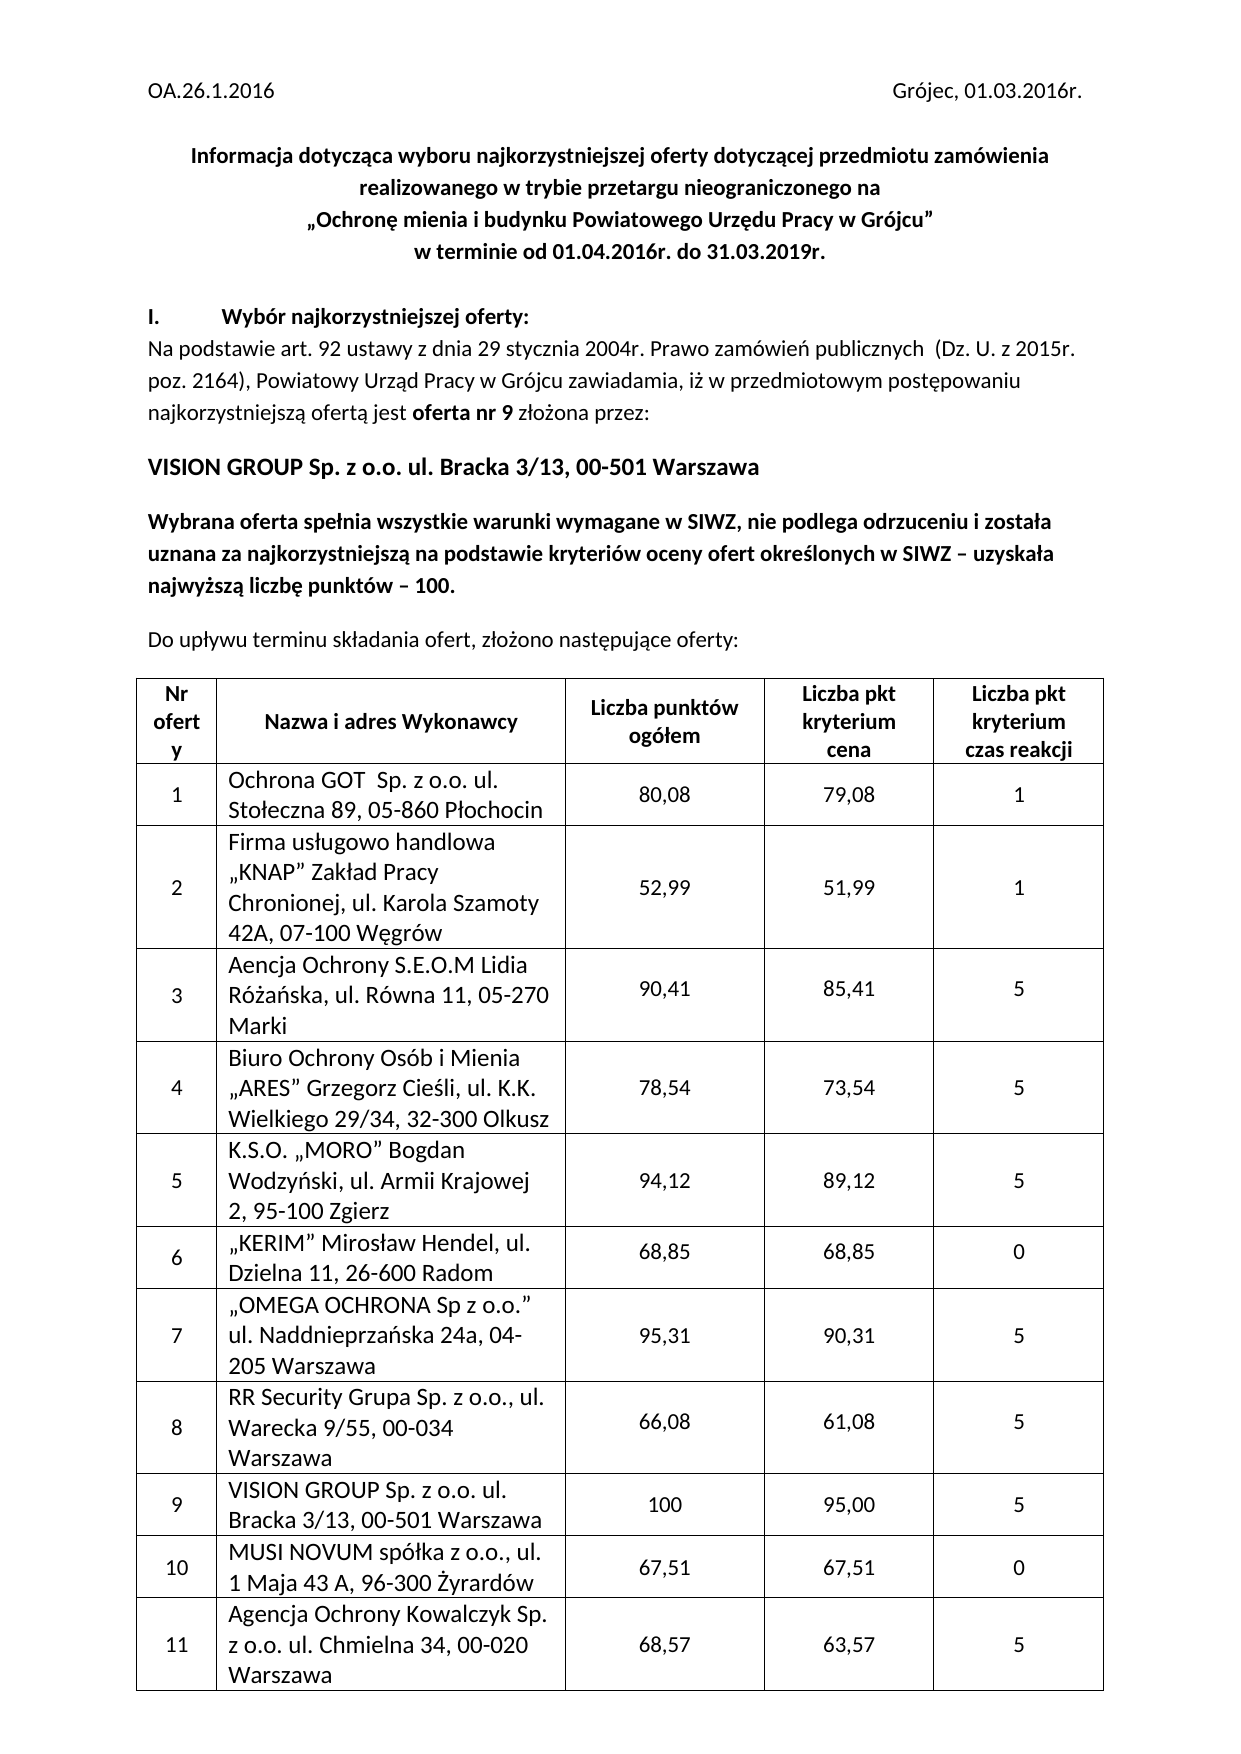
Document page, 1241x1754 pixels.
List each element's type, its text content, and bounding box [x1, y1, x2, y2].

table_cell 6 [137, 1227, 216, 1288]
table_cell VISION GROUP Sp. z o.o. ul. Bracka 3/13, 00-501 Warszawa [217, 1474, 565, 1535]
table_header Liczba punktów ogółem [566, 679, 764, 763]
text Informacja dotycząca wyboru najkorzystniejszej oferty dotyczącej przedmiotu zamówienia realizowanego w trybie przetargu nieograniczonego na [148, 141, 1093, 201]
table_cell 11 [137, 1598, 216, 1690]
table_cell 1 [934, 764, 1103, 825]
table_cell 73,54 [765, 1042, 933, 1133]
text Do upływu terminu składania ofert, złożono następujące oferty: [148, 625, 1093, 653]
table_cell 68,57 [566, 1598, 764, 1690]
table_cell Biuro Ochrony Osób i Mienia „ARES” Grzegorz Cieśli, ul. K.K. Wielkiego 29/34, 32-300 Olkusz [217, 1042, 565, 1133]
table_cell 3 [137, 949, 216, 1041]
table_cell 52,99 [566, 826, 764, 948]
table_cell 0 [934, 1227, 1103, 1288]
text „Ochronę mienia i budynku Powiatowego Urzędu Pracy w Grójcu” [148, 205, 1093, 233]
table_cell 80,08 [566, 764, 764, 825]
table_cell 5 [934, 1382, 1103, 1473]
table_cell 4 [137, 1042, 216, 1133]
list Wybór najkorzystniejszej oferty: Na podstawie art. 92 ustawy z dnia 29 stycznia 2004r. Prawo zamówień publicznych (Dz. U. z 2015r. poz. 2164), Powiatowy Urząd Pracy w Grójcu zawiadamia, iż w przedmiotowym postępowaniu najkorzystniejszą ofertą jest oferta nr 9 złożona przez: [148, 302, 1093, 426]
table_cell 67,51 [566, 1536, 764, 1597]
table_cell „OMEGA OCHRONA Sp z o.o.” ul. Naddnieprzańska 24a, 04-205 Warszawa [217, 1289, 565, 1381]
table_cell Ochrona GOT Sp. z o.o. ul. Stołeczna 89, 05-860 Płochocin [217, 764, 565, 825]
table_cell 10 [137, 1536, 216, 1597]
table_cell 90,41 [566, 949, 764, 1041]
table_cell 89,12 [765, 1134, 933, 1226]
table_cell K.S.O. „MORO” Bogdan Wodzyński, ul. Armii Krajowej 2, 95-100 Zgierz [217, 1134, 565, 1226]
table_cell 1 [934, 826, 1103, 948]
table_cell 66,08 [566, 1382, 764, 1473]
table_cell 90,31 [765, 1289, 933, 1381]
text Wybrana oferta spełnia wszystkie warunki wymagane w SIWZ, nie podlega odrzuceniu i została uznana za najkorzystniejszą na podstawie kryteriów oceny ofert określonych w SIWZ – uzyskała najwyższą liczbę punktów – 100. [148, 507, 1093, 600]
table_cell 78,54 [566, 1042, 764, 1133]
text VISION GROUP Sp. z o.o. ul. Bracka 3/13, 00-501 Warszawa [148, 451, 1093, 482]
table_cell 100 [566, 1474, 764, 1535]
table_cell 95,31 [566, 1289, 764, 1381]
table_cell 63,57 [765, 1598, 933, 1690]
table_cell 1 [137, 764, 216, 825]
table_header Liczba pkt kryterium czas reakcji [934, 679, 1103, 763]
table_cell 5 [934, 1474, 1103, 1535]
table_cell 9 [137, 1474, 216, 1535]
table_cell 5 [934, 1042, 1103, 1133]
table_cell 51,99 [765, 826, 933, 948]
table_cell Aencja Ochrony S.E.O.M Lidia Różańska, ul. Równa 11, 05-270 Marki [217, 949, 565, 1041]
table_cell 79,08 [765, 764, 933, 825]
table_cell MUSI NOVUM spółka z o.o., ul. 1 Maja 43 A, 96-300 Żyrardów [217, 1536, 565, 1597]
table_cell 85,41 [765, 949, 933, 1041]
table_cell RR Security Grupa Sp. z o.o., ul. Warecka 9/55, 00-034 Warszawa [217, 1382, 565, 1473]
table_header Nr oferty [137, 679, 216, 763]
table_cell 5 [934, 1134, 1103, 1226]
table_cell 2 [137, 826, 216, 948]
table_cell 8 [137, 1382, 216, 1473]
table_cell 5 [137, 1134, 216, 1226]
table_cell 61,08 [765, 1382, 933, 1473]
table_cell Firma usługowo handlowa „KNAP” Zakład Pracy Chronionej, ul. Karola Szamoty 42A, 07-100 Węgrów [217, 826, 565, 948]
table_cell 67,51 [765, 1536, 933, 1597]
table_cell 68,85 [566, 1227, 764, 1288]
text w terminie od 01.04.2016r. do 31.03.2019r. [148, 237, 1093, 266]
table_header Nazwa i adres Wykonawcy [217, 679, 565, 763]
table_cell 95,00 [765, 1474, 933, 1535]
table_cell „KERIM” Mirosław Hendel, ul. Dzielna 11, 26-600 Radom [217, 1227, 565, 1288]
table_cell Agencja Ochrony Kowalczyk Sp. z o.o. ul. Chmielna 34, 00-020 Warszawa [217, 1598, 565, 1690]
table_header Liczba pkt kryterium cena [765, 679, 933, 763]
table_cell 5 [934, 949, 1103, 1041]
text OA.26.1.2016 Grójec, 01.03.2016r. [148, 77, 1093, 104]
table_cell 5 [934, 1598, 1103, 1690]
table_cell 5 [934, 1289, 1103, 1381]
table_cell 68,85 [765, 1227, 933, 1288]
table_cell 0 [934, 1536, 1103, 1597]
table_cell 7 [137, 1289, 216, 1381]
table_cell 94,12 [566, 1134, 764, 1226]
